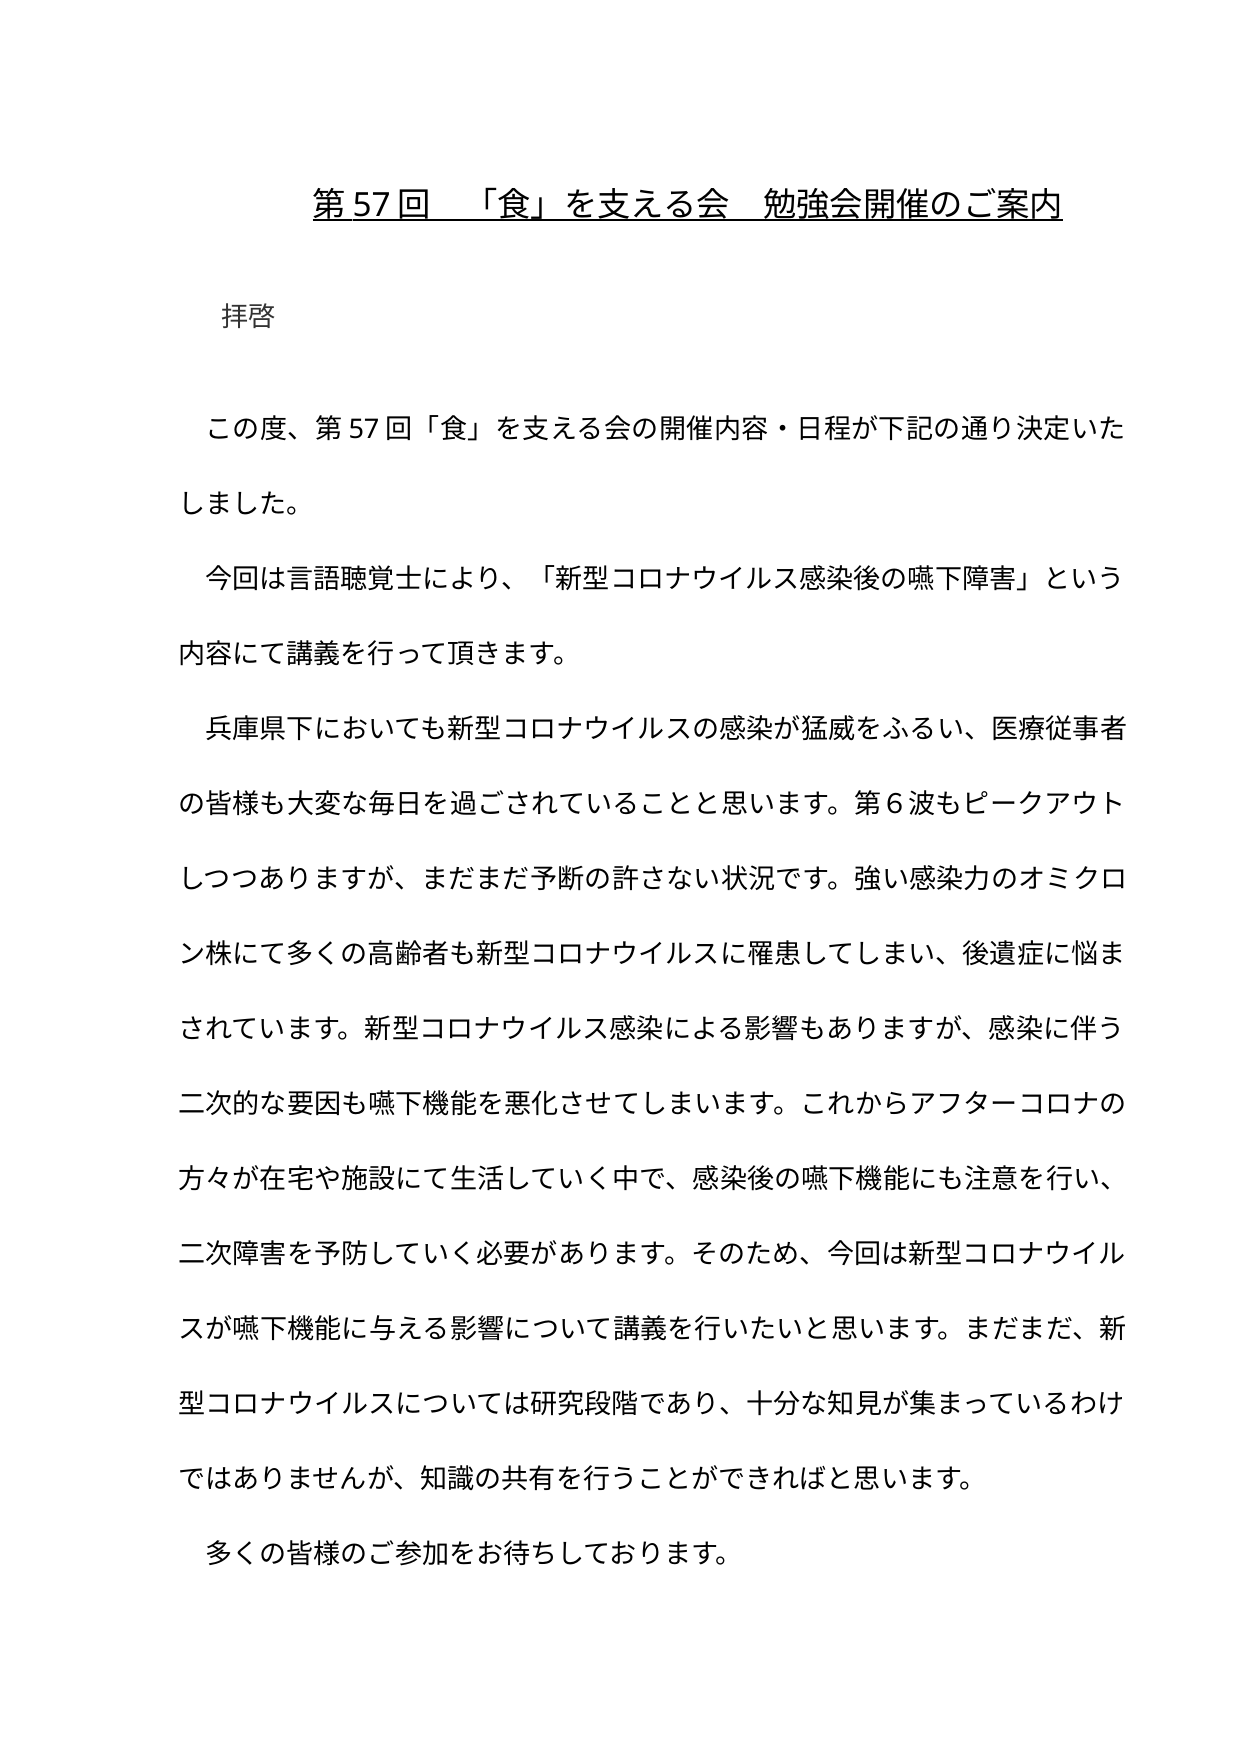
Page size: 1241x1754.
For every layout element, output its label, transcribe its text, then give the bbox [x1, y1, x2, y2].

text この度、第57回「食」を支える会の開催内容・日程が下記の通り決定いたしました。 [178, 389, 1128, 539]
text 多くの皆様のご参加をお待ちしております。 [178, 1514, 1128, 1589]
text 拝啓 [112, 277, 1128, 352]
text 兵庫県下においても新型コロナウイルスの感染が猛威をふるい、医療従事者の皆様も大変な毎日を過ごされていることと思います。第６波もピークアウトしつつありますが、まだまだ予断の許さない状況です。強い感染力のオミクロン株にて多くの高齢者も新型コロナウイルスに罹患してしまい、後遺症に悩まされています。新型コロナウイルス感染による影響もありますが、感染に伴う二次的な要因も嚥下機能を悪化させてしまいます。これからアフターコロナの方々が在宅や施設にて生活していく中で、感染後の嚥下機能にも注意を行い、二次障害を予防していく必要があります。そのため、今回は新型コロナウイルスが嚥下機能に与える影響について講義を行いたいと思います。まだまだ、新型コロナウイルスについては研究段階であり、十分な知見が集まっているわけではありませんが、知識の共有を行うことができればと思います。 [178, 689, 1128, 1514]
text 今回は言語聴覚士により、「新型コロナウイルス感染後の嚥下障害」という内容にて講義を行って頂きます。 [178, 539, 1128, 689]
text 第57回 「食」を支える会 勉強会開催のご案内 [112, 164, 1128, 239]
